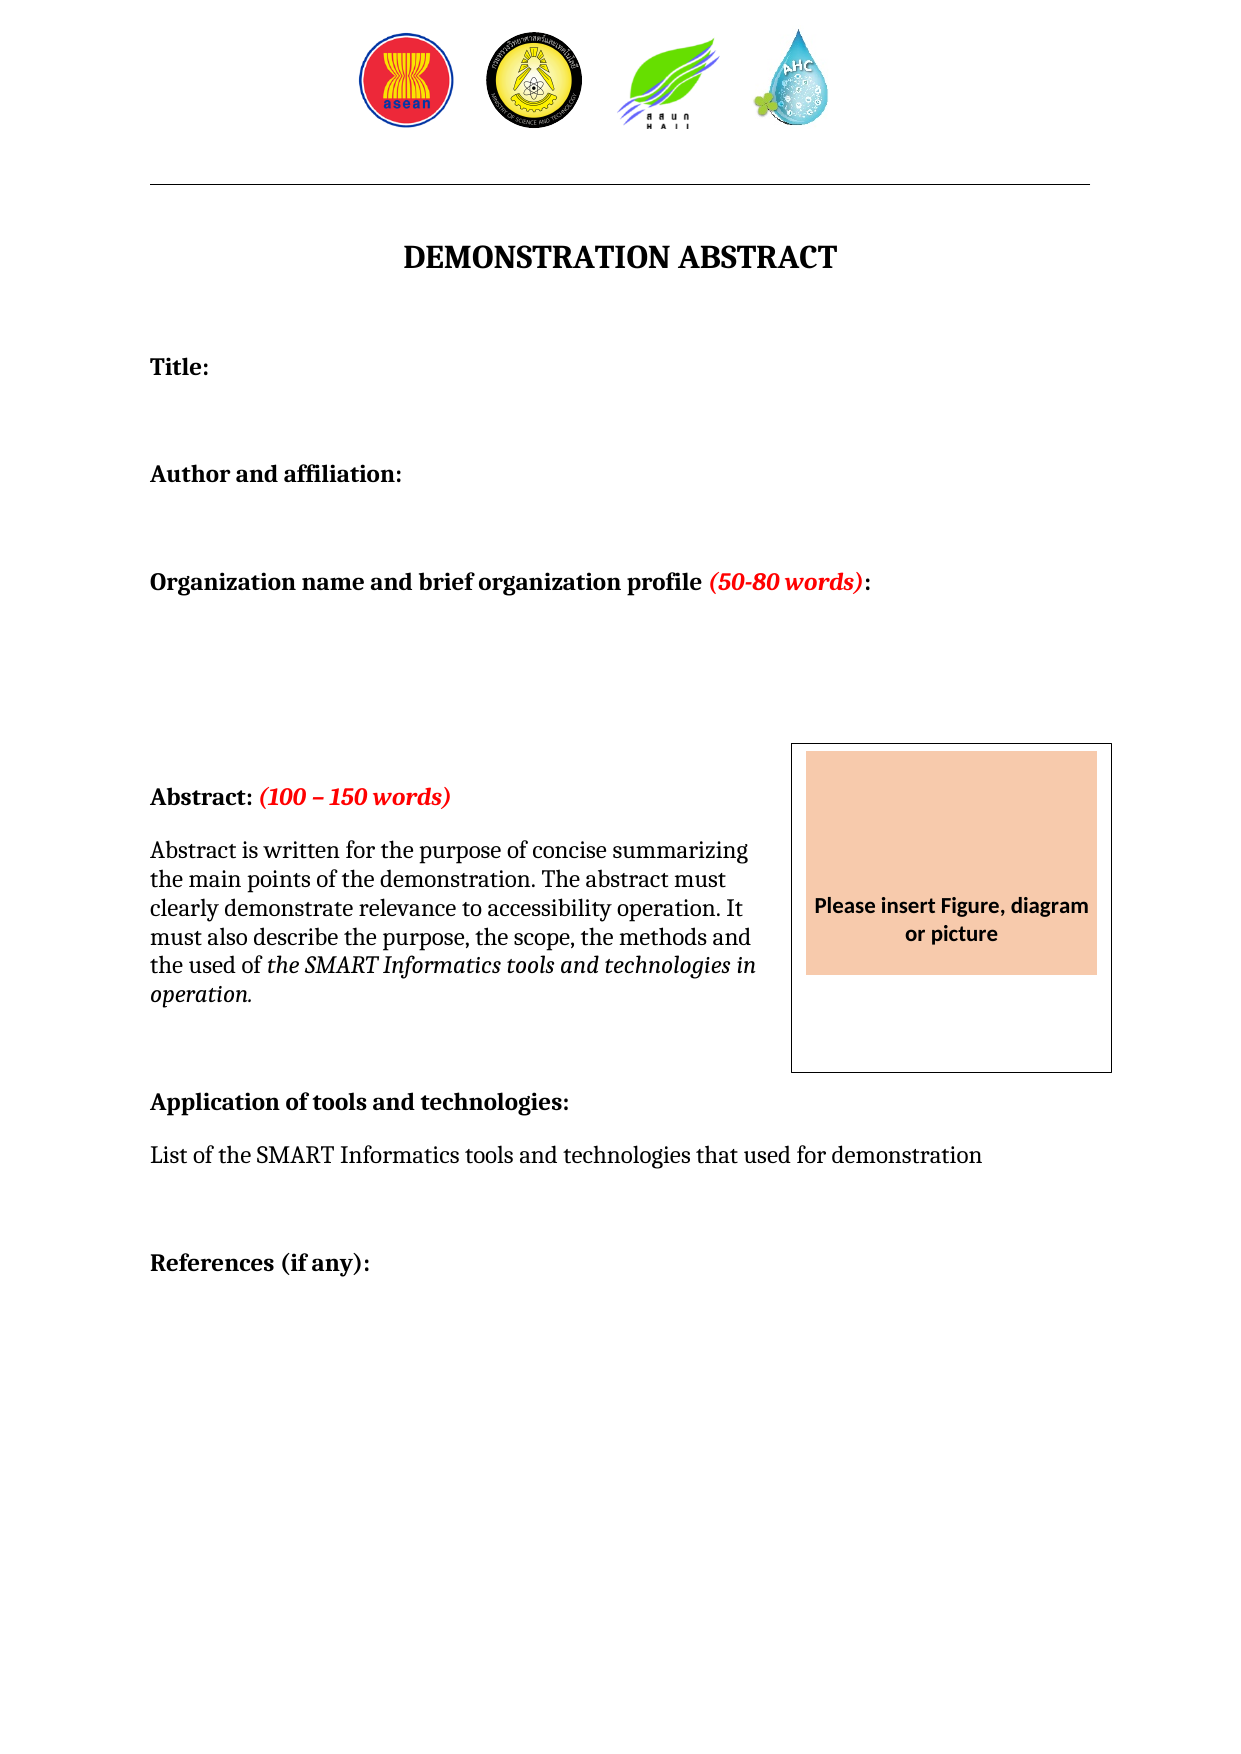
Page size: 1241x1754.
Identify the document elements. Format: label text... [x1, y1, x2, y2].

text Author and affiliation: [150, 460, 1090, 489]
text Abstract is written for the purpose of concise summarizing the main points of the demonstration. The abstract must clearly demonstrate relevance to accessibility operation. It must also describe the purpose, the scope, the methods and the used of the SMART Informatics tools and technologies in operation. [150, 836, 791, 1009]
picture [613, 37, 720, 129]
text Organization name and brief organization profile (50-80 words): [150, 568, 1090, 596]
text Application of tools and technologies: [150, 1088, 1090, 1116]
picture [751, 25, 832, 129]
text Abstract: (100 – 150 words) [150, 783, 791, 811]
text List of the SMART Informatics tools and technologies that used for demonstration [150, 1141, 1090, 1170]
picture [485, 31, 583, 129]
text DEMONSTRATION ABSTRACT [150, 238, 1090, 276]
picture [357, 31, 455, 129]
text References (if any): [150, 1249, 1090, 1278]
text Title: [150, 353, 1090, 381]
